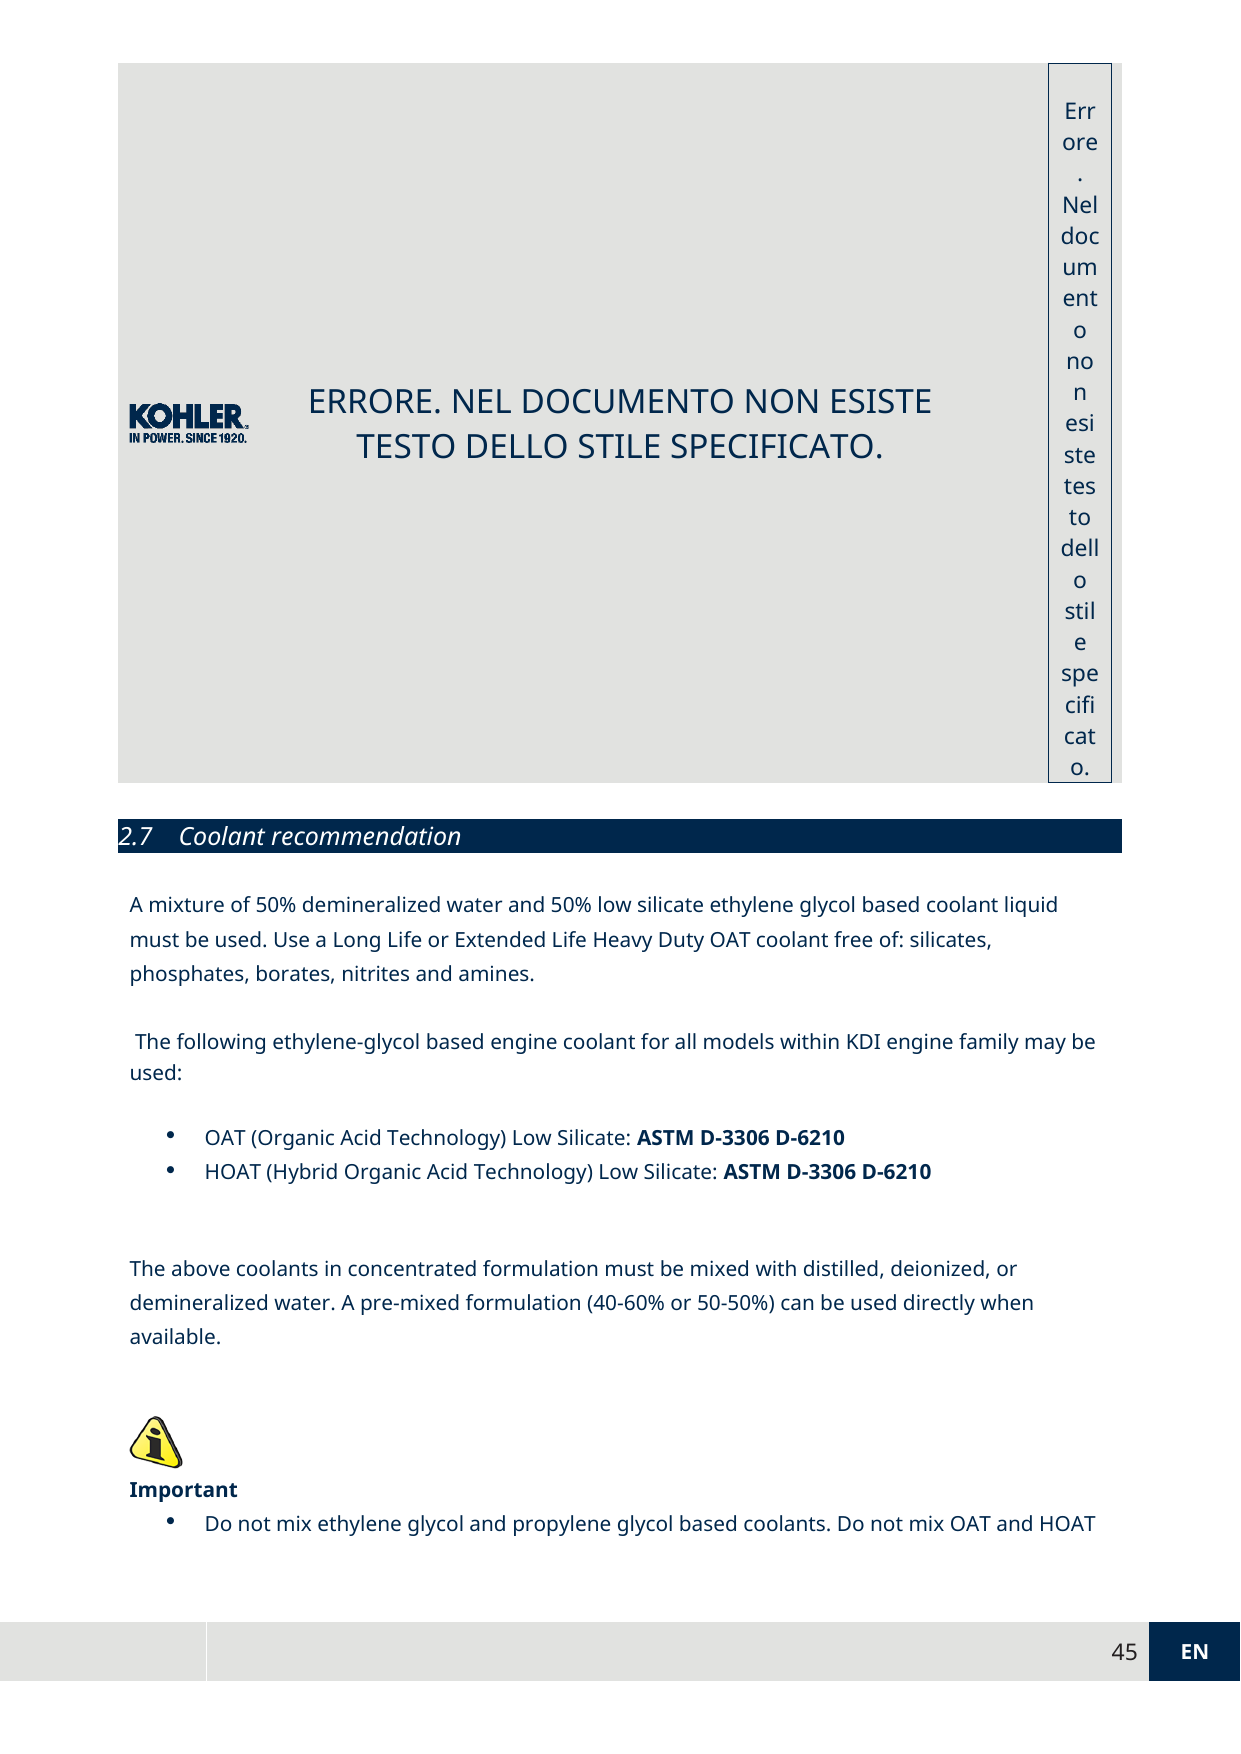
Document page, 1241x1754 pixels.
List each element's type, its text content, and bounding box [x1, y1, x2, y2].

picture [129, 403, 249, 443]
subtitle Coolant recommendation [118, 819, 1122, 853]
picture [129, 1416, 183, 1469]
table_header A mixture of 50% demineralized water and 50% low silicate ethylene glycol based coolant liquid must be used. Use a Long Life or Extended Life Heavy Duty OAT coolant free of: silicates, phosphates, borates, nitrites and amines. The following ethylene-glycol based engine coolant for all models within KDI engine family may be used: OAT (Organic Acid Technology) Low Silicate: ASTM D-3306 D-6210 HOAT (Hybrid Organic Acid Technology) Low Silicate: ASTM D-3306 D-6210 The above coolants in concentrated formulation must be mixed with distilled, deionized, or demineralized water. A pre-mixed formulation (40-60% or 50-50%) can be used directly when available. Important Do not mix ethylene glycol and propylene glycol based coolants. Do not mix OAT and HOAT based coolant. OAT performance life can be drastically reduced if contaminated with nitrite-containing coolants. Never use automotive-type coolants. These coolants do not contain the correct additives to protect heavy – duty diesel engines. OAT coolants are maintenance free up to 6 years or 6000hrs of operation , provided that the cooling system is topped up using the same type of coolant. Do not mix different coolant types. Test the coolant condition annually with coolant test strips. HOAT are not all maintenance free and it is recommended to have SCA (Supplemental Coolant Additives) added at the first maintenance interval. [118, 872, 1122, 1553]
